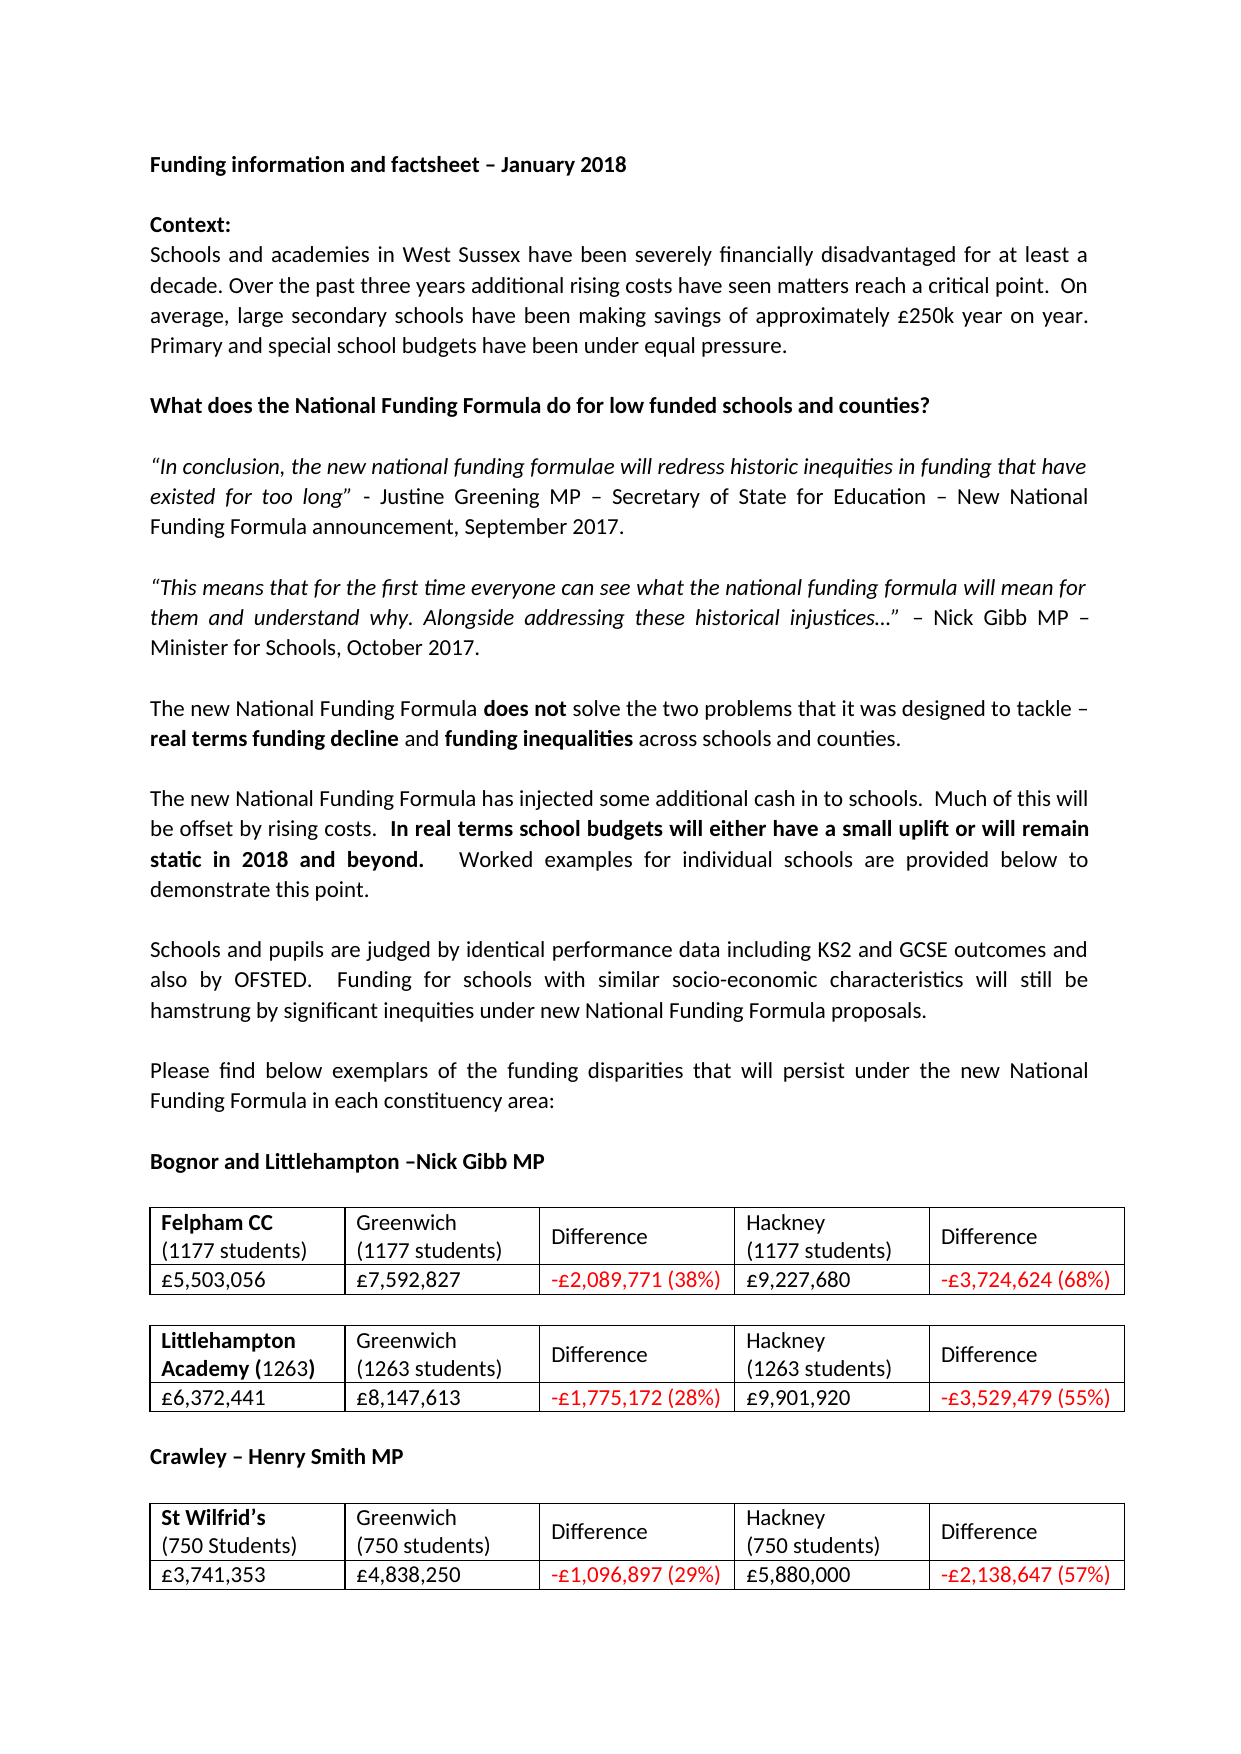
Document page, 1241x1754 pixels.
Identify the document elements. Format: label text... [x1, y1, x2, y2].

table_header Difference [930, 1504, 1124, 1559]
text Bognor and Littlehampton –Nick Gibb MP [150, 1147, 1090, 1175]
text The new National Funding Formula does not solve the two problems that it was designed to tackle – real terms funding decline and funding inequalities across schools and counties. [150, 694, 1090, 752]
table_cell £7,592,827 [346, 1265, 539, 1293]
text “In conclusion, the new national funding formulae will redress historic inequities in funding that have existed for too long” - Justine Greening MP – Secretary of State for Education – New National Funding Formula announcement, September 2017. [150, 452, 1090, 541]
table_header Greenwich (1263 students) [346, 1326, 539, 1382]
table_cell -£3,724,624 (68%) [930, 1265, 1124, 1293]
table_cell -£3,529,479 (55%) [930, 1383, 1124, 1411]
table_cell £9,227,680 [735, 1265, 929, 1293]
text “This means that for the first time everyone can see what the national funding formula will mean for them and understand why. Alongside addressing these historical injustices…” – Nick Gibb MP – Minister for Schools, October 2017. [150, 573, 1090, 661]
table_header Difference [540, 1326, 734, 1382]
table_cell -£1,775,172 (28%) [540, 1383, 734, 1411]
table_cell £5,880,000 [735, 1561, 929, 1589]
table_cell £8,147,613 [346, 1383, 539, 1411]
text Funding information and factsheet – January 2018 [150, 150, 1090, 178]
text Schools and pupils are judged by identical performance data including KS2 and GCSE outcomes and also by OFSTED. Funding for schools with similar socio-economic characteristics will still be hamstrung by significant inequities under new National Funding Formula proposals. [150, 935, 1090, 1024]
table_header Difference [930, 1208, 1124, 1264]
table_header Greenwich (750 students) [346, 1504, 539, 1559]
table_header St Wilfrid’s (750 Students) [151, 1504, 344, 1559]
table_header Hackney (1263 students) [735, 1326, 929, 1382]
table_header Hackney (1177 students) [735, 1208, 929, 1264]
table_header Difference [930, 1326, 1124, 1382]
table_header Felpham CC (1177 students) [151, 1208, 344, 1264]
table_header Littlehampton Academy (1263) [151, 1326, 344, 1382]
text Schools and academies in West Sussex have been severely financially disadvantaged for at least a decade. Over the past three years additional rising costs have seen matters reach a critical point. On average, large secondary schools have been making savings of approximately £250k year on year. Primary and special school budgets have been under equal pressure. [150, 241, 1090, 359]
text Crawley – Henry Smith MP [150, 1442, 1090, 1470]
table_header Difference [540, 1504, 734, 1559]
table_cell £9,901,920 [735, 1383, 929, 1411]
table_cell £3,741,353 [151, 1561, 344, 1589]
text Please find below exemplars of the funding disparities that will persist under the new National Funding Formula in each constituency area: [150, 1056, 1090, 1114]
table_cell £5,503,056 [151, 1265, 344, 1293]
text What does the National Funding Formula do for low funded schools and counties? [150, 392, 1090, 420]
table_cell -£2,089,771 (38%) [540, 1265, 734, 1293]
table_cell -£1,096,897 (29%) [540, 1561, 734, 1589]
table_header Hackney (750 students) [735, 1504, 929, 1559]
text The new National Funding Formula has injected some additional cash in to schools. Much of this will be offset by rising costs. In real terms school budgets will either have a small uplift or will remain static in 2018 and beyond. Worked examples for individual schools are provided below to demonstrate this point. [150, 784, 1090, 903]
text Context: [150, 210, 1090, 238]
table_cell £4,838,250 [346, 1561, 539, 1589]
table_header Difference [540, 1208, 734, 1264]
table_header Greenwich (1177 students) [346, 1208, 539, 1264]
table_cell -£2,138,647 (57%) [930, 1561, 1124, 1589]
table_cell £6,372,441 [151, 1383, 344, 1411]
